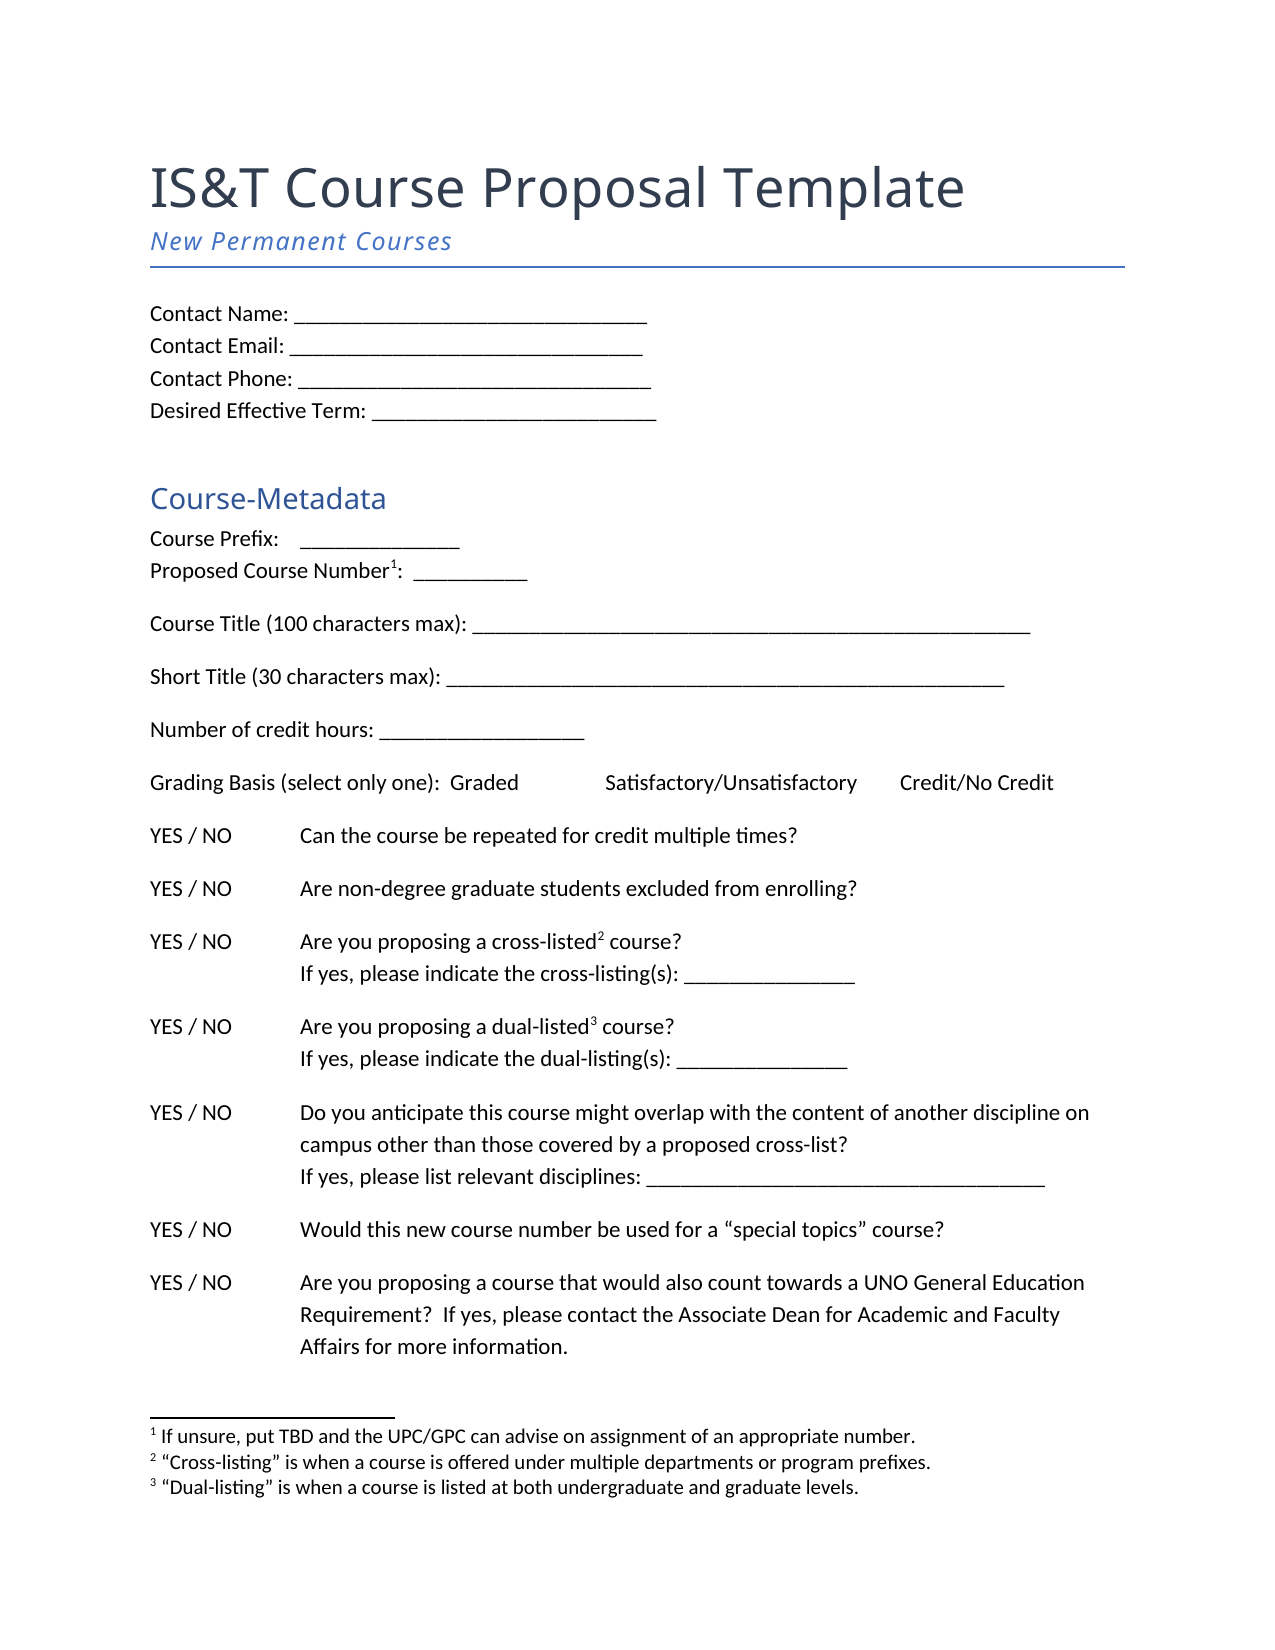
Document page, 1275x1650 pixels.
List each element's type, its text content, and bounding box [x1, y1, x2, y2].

text Grading Basis (select only one): Graded Satisfactory/Unsatisfactory Credit/No Credit [150, 768, 1125, 796]
text YES / NO Can the course be repeated for credit multiple times? [150, 821, 1125, 849]
text YES / NO Are you proposing a dual-listed course? If yes, please indicate the dual-listing(s): _______________ [150, 1012, 1125, 1073]
text Course Title (100 characters max): _________________________________________________ [150, 609, 1125, 637]
text YES / NO Would this new course number be used for a “special topics” course? [150, 1215, 1125, 1243]
text YES / NO Do you anticipate this course might overlap with the content of another discipline on campus other than those covered by a proposed cross-list? If yes, please list relevant disciplines: ___________________________________ [150, 1098, 1125, 1190]
text Number of credit hours: __________________ [150, 715, 1125, 743]
text Course Prefix: ______________ Proposed Course Number: __________ [150, 524, 1125, 584]
text Short Title (30 characters max): _________________________________________________ [150, 662, 1125, 690]
subtitle Course-Metadata [150, 478, 1125, 518]
title IS&T Course Proposal Template New Permanent Courses [150, 150, 1125, 266]
text Contact Name: _______________________________ Contact Email: _______________________________ Contact Phone: _______________________________ Desired Effective Term: _________________________ [150, 299, 1125, 424]
text YES / NO Are you proposing a course that would also count towards a UNO General Education Requirement? If yes, please contact the Associate Dean for Academic and Faculty Affairs for more information. [150, 1268, 1125, 1360]
text YES / NO Are non-degree graduate students excluded from enrolling? [150, 874, 1125, 902]
text YES / NO Are you proposing a cross-listed course? If yes, please indicate the cross-listing(s): _______________ [150, 927, 1125, 987]
